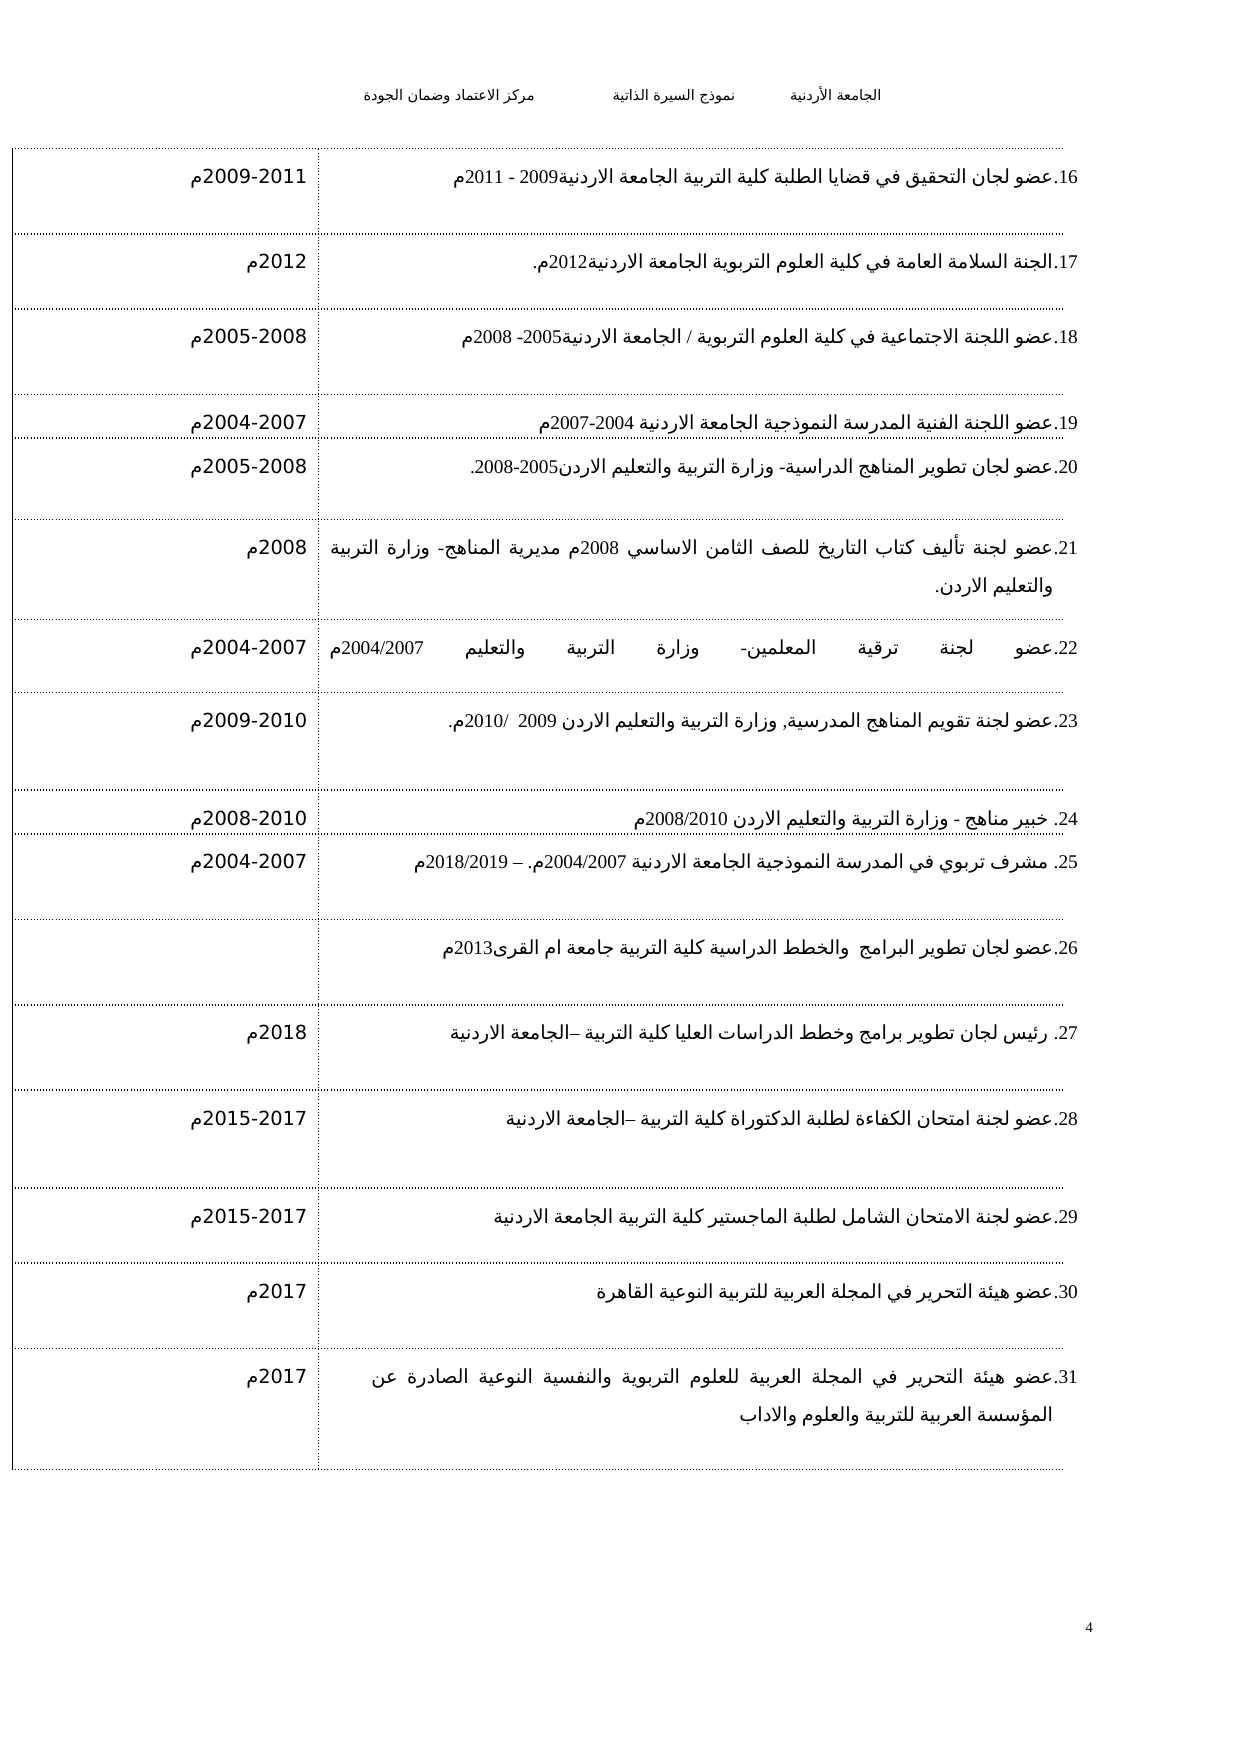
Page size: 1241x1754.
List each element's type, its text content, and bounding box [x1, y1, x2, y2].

table_cell [1065, 1004, 1092, 1089]
table_cell [1065, 148, 1092, 233]
table_cell [1065, 1089, 1092, 1187]
table_cell 2015-2017م [13, 1187, 318, 1262]
table_cell عضو لجنة تقويم المناهج المدرسية, وزارة التربية والتعليم الاردن 2009 /2010م. [319, 691, 1064, 789]
table_cell [1065, 833, 1092, 918]
table_cell [1065, 437, 1092, 518]
table_cell عضو لجنة ترقية المعلمين- وزارة التربية والتعليم 2004/2007م [319, 619, 1064, 691]
table_cell [1065, 789, 1092, 833]
table_cell 2004-2007م [13, 833, 318, 918]
table_cell [1065, 519, 1092, 618]
table_cell 2008م [13, 519, 318, 618]
table_cell عضو لجنة الامتحان الشامل لطلبة الماجستير كلية التربية الجامعة الاردنية [319, 1187, 1064, 1262]
table_cell [1065, 233, 1092, 308]
table_cell عضو اللجنة الفنية المدرسة النموذجية الجامعة الاردنية 2004-2007م [319, 394, 1064, 437]
table_cell عضو لجنة تأليف كتاب التاريخ للصف الثامن الاساسي 2008م مديرية المناهج- وزارة التربية والتعليم الاردن. [319, 519, 1064, 618]
table_cell 2009-2011م [13, 148, 318, 233]
table_cell رئيس لجان تطوير برامج وخطط الدراسات العليا كلية التربية –الجامعة الاردنية [319, 1004, 1064, 1089]
table_cell 2009-2010م [13, 691, 318, 789]
table_cell مشرف تربوي في المدرسة النموذجية الجامعة الاردنية 2004/2007م. – 2018/2019م [319, 833, 1064, 918]
table_cell 2004-2007م [13, 619, 318, 691]
table_cell [1065, 394, 1092, 437]
table_cell خبير مناهج - وزارة التربية والتعليم الاردن 2008/2010م [319, 789, 1064, 833]
table_cell [1065, 919, 1092, 1004]
table_cell [1065, 1262, 1092, 1348]
table_cell 2017م [13, 1348, 318, 1468]
table_cell عضو هيئة التحرير في المجلة العربية للعلوم التربوية والنفسية النوعية الصادرة عن المؤسسة العربية للتربية والعلوم والاداب [319, 1348, 1064, 1468]
table_cell عضو اللجنة الاجتماعية في كلية العلوم التربوية / الجامعة الاردنية2005- 2008م [319, 308, 1064, 393]
table_cell [13, 919, 318, 1004]
table_cell 2005-2008م [13, 308, 318, 393]
table_cell [1065, 691, 1092, 789]
table_cell 2012م [13, 233, 318, 308]
table_cell 2015-2017م [13, 1089, 318, 1187]
table_cell 2017م [13, 1262, 318, 1348]
table_cell [1065, 1187, 1092, 1262]
table_cell 2008-2010م [13, 789, 318, 833]
table_cell عضو لجنة امتحان الكفاءة لطلبة الدكتوراة كلية التربية –الجامعة الاردنية [319, 1089, 1064, 1187]
table_cell 2018م [13, 1004, 318, 1089]
table_cell الجنة السلامة العامة في كلية العلوم التربوية الجامعة الاردنية2012م. [319, 233, 1064, 308]
table_cell [1065, 619, 1092, 691]
table_cell [1065, 1348, 1092, 1468]
table_cell عضو لجان تطوير البرامج والخطط الدراسية كلية التربية جامعة ام القرى2013م [319, 919, 1064, 1004]
table_cell 2004-2007م [13, 394, 318, 437]
table_cell [1065, 308, 1092, 393]
table_cell عضو هيئة التحرير في المجلة العربية للتربية النوعية القاهرة [319, 1262, 1064, 1348]
table_cell عضو لجان تطوير المناهج الدراسية- وزارة التربية والتعليم الاردن2005-2008. [319, 437, 1064, 518]
table_cell عضو لجان التحقيق في قضايا الطلبة كلية التربية الجامعة الاردنية2009 - 2011م [319, 148, 1064, 233]
table_cell 2005-2008م [13, 437, 318, 518]
